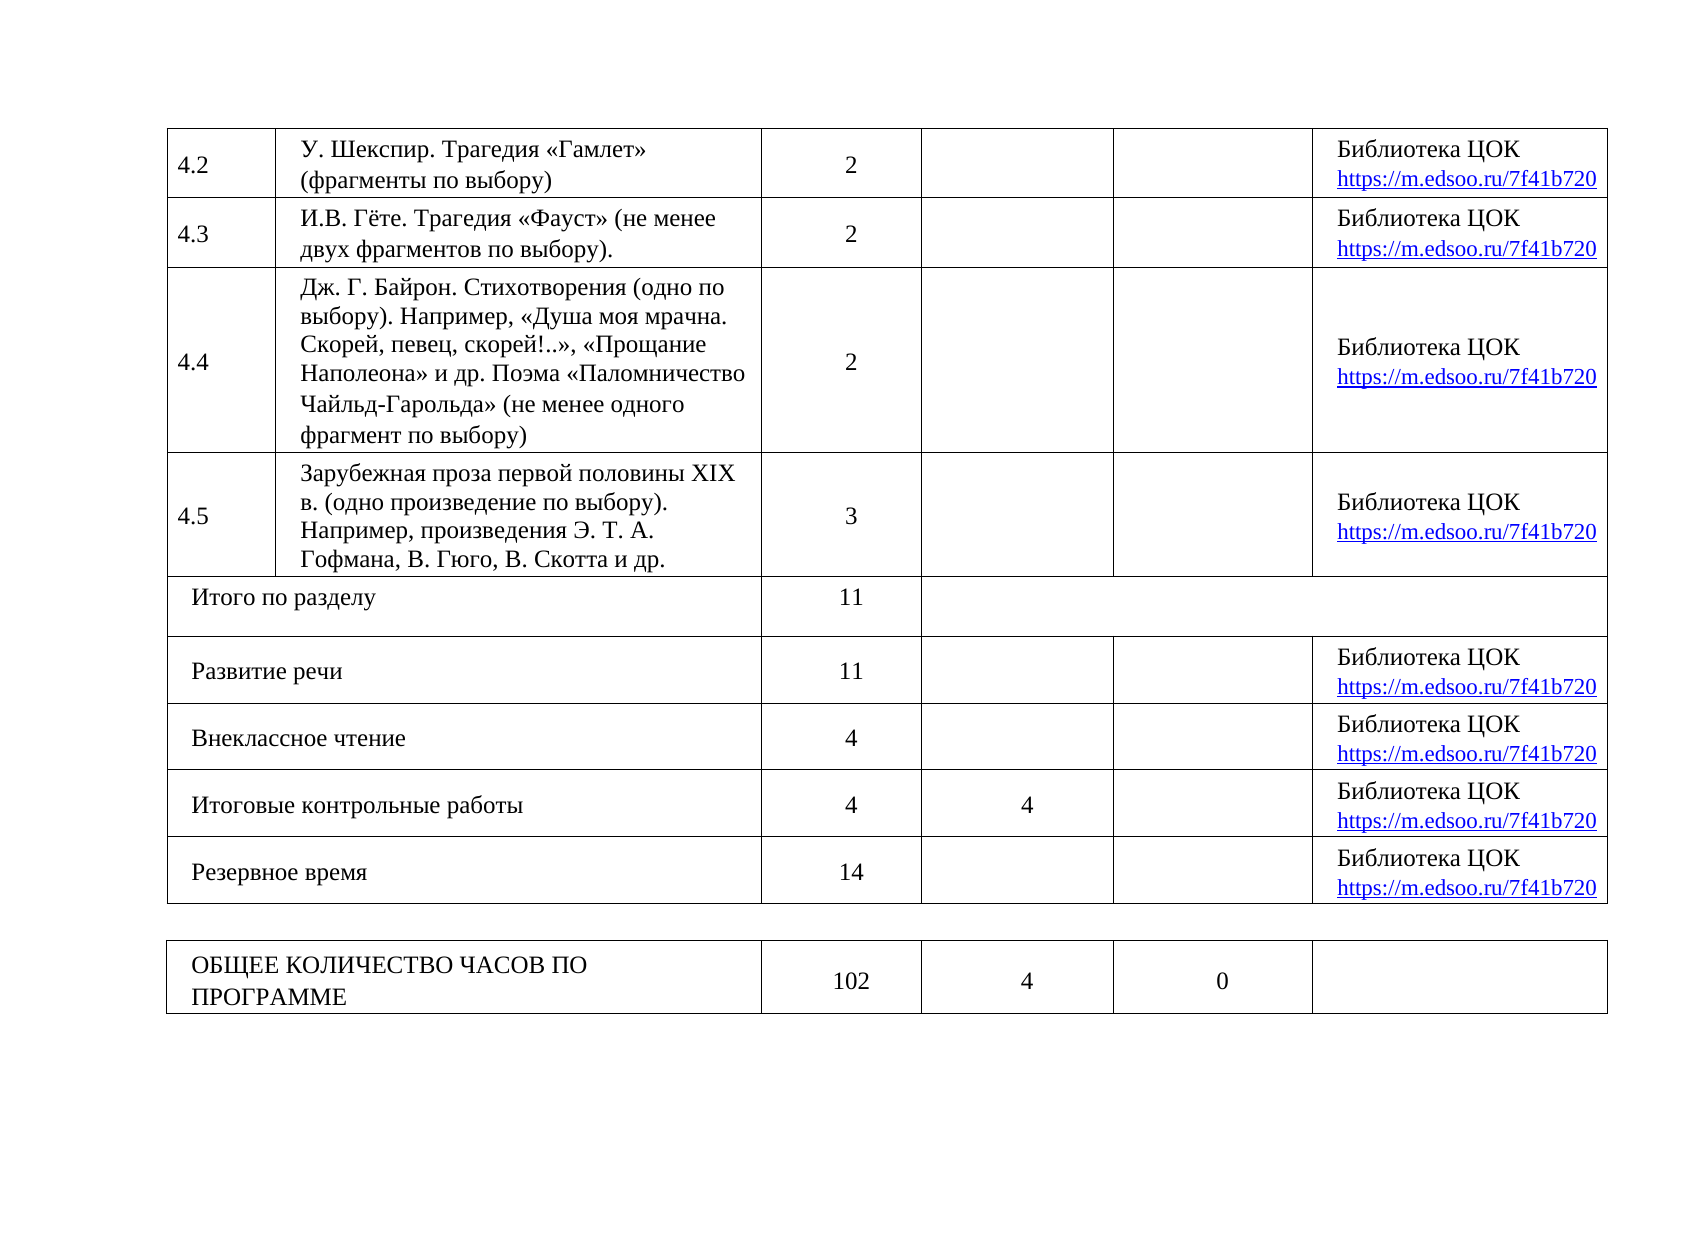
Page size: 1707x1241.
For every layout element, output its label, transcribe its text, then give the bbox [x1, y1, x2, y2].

table_cell Итоговые контрольные работы [168, 770, 761, 836]
table_cell Библиотека ЦОК https://m.edsoo.ru/7f41b720 [1313, 704, 1607, 769]
table_cell И.В. Гёте. Трагедия «Фауст» (не менее двух фрагментов по выбору). [276, 198, 761, 266]
table_cell У. Шекспир. Трагедия «Гамлет» (фрагменты по выбору) [276, 129, 761, 197]
table_cell 2 [762, 129, 921, 197]
table_cell Резервное время [168, 837, 761, 903]
table_cell [922, 837, 1113, 903]
table_header ОБЩЕЕ КОЛИЧЕСТВО ЧАСОВ ПО ПРОГРАММЕ [167, 941, 761, 1013]
table_cell Итого по разделу [168, 577, 761, 636]
table_cell 2 [762, 198, 921, 266]
table_cell 4.2 [168, 129, 275, 197]
table_header 4 [922, 941, 1113, 1013]
table_cell [922, 268, 1113, 452]
table_cell 14 [762, 837, 921, 903]
table_cell 4 [922, 770, 1113, 836]
table_cell [1114, 704, 1312, 769]
table_cell 4 [762, 704, 921, 769]
table_cell [1114, 198, 1312, 266]
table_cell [1313, 129, 1607, 197]
table_cell 3 [762, 453, 921, 576]
table_cell Внеклассное чтение [168, 704, 761, 769]
table_cell Развитие речи [168, 637, 761, 702]
table_header [1313, 941, 1607, 1013]
table_cell Библиотека ЦОК https://m.edsoo.ru/7f41b720 [1313, 770, 1607, 836]
table_cell 4.4 [168, 268, 275, 452]
table_cell [922, 577, 1113, 636]
table_cell [922, 704, 1113, 769]
table_cell 2 [762, 268, 921, 452]
table_cell [922, 129, 1113, 197]
table_cell [922, 453, 1113, 576]
table_cell Дж. Г. Байрон. Стихотворения (одно по выбору). Например, «Душа моя мрачна. Скорей, певец, скорей!..», «Прощание Наполеона» и др. Поэма «Паломничество Чайльд-Гарольда» (не менее одного фрагмент по выбору) [276, 268, 761, 452]
table_cell [1113, 577, 1607, 636]
table_cell 4 [762, 770, 921, 836]
table_cell [1114, 268, 1312, 452]
table_cell 11 [762, 637, 921, 702]
table_cell [1114, 637, 1312, 702]
table_cell [922, 637, 1113, 702]
table_cell [1114, 129, 1312, 197]
table_cell Библиотека ЦОК https://m.edsoo.ru/7f41b720 [1313, 268, 1607, 452]
table_cell [922, 198, 1113, 266]
table_cell [1114, 453, 1312, 576]
table_cell 4.3 [168, 198, 275, 266]
table_cell Библиотека ЦОК https://m.edsoo.ru/7f41b720 [1313, 637, 1607, 702]
table_cell 4.5 [168, 453, 275, 576]
table_cell Библиотека ЦОК https://m.edsoo.ru/7f41b720 [1313, 837, 1607, 903]
table_cell [1114, 837, 1312, 903]
table_cell Зарубежная проза первой половины XIX в. (одно произведение по выбору). Например, произведения Э. Т. А. Гофмана, В. Гюго, В. Скотта и др. [276, 453, 761, 576]
table_header 0 [1114, 941, 1312, 1013]
table_cell [1114, 770, 1312, 836]
table_header 102 [762, 941, 921, 1013]
table_cell 11 [762, 577, 921, 636]
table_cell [1313, 198, 1607, 266]
table_cell Библиотека ЦОК https://m.edsoo.ru/7f41b720 [1313, 453, 1607, 576]
